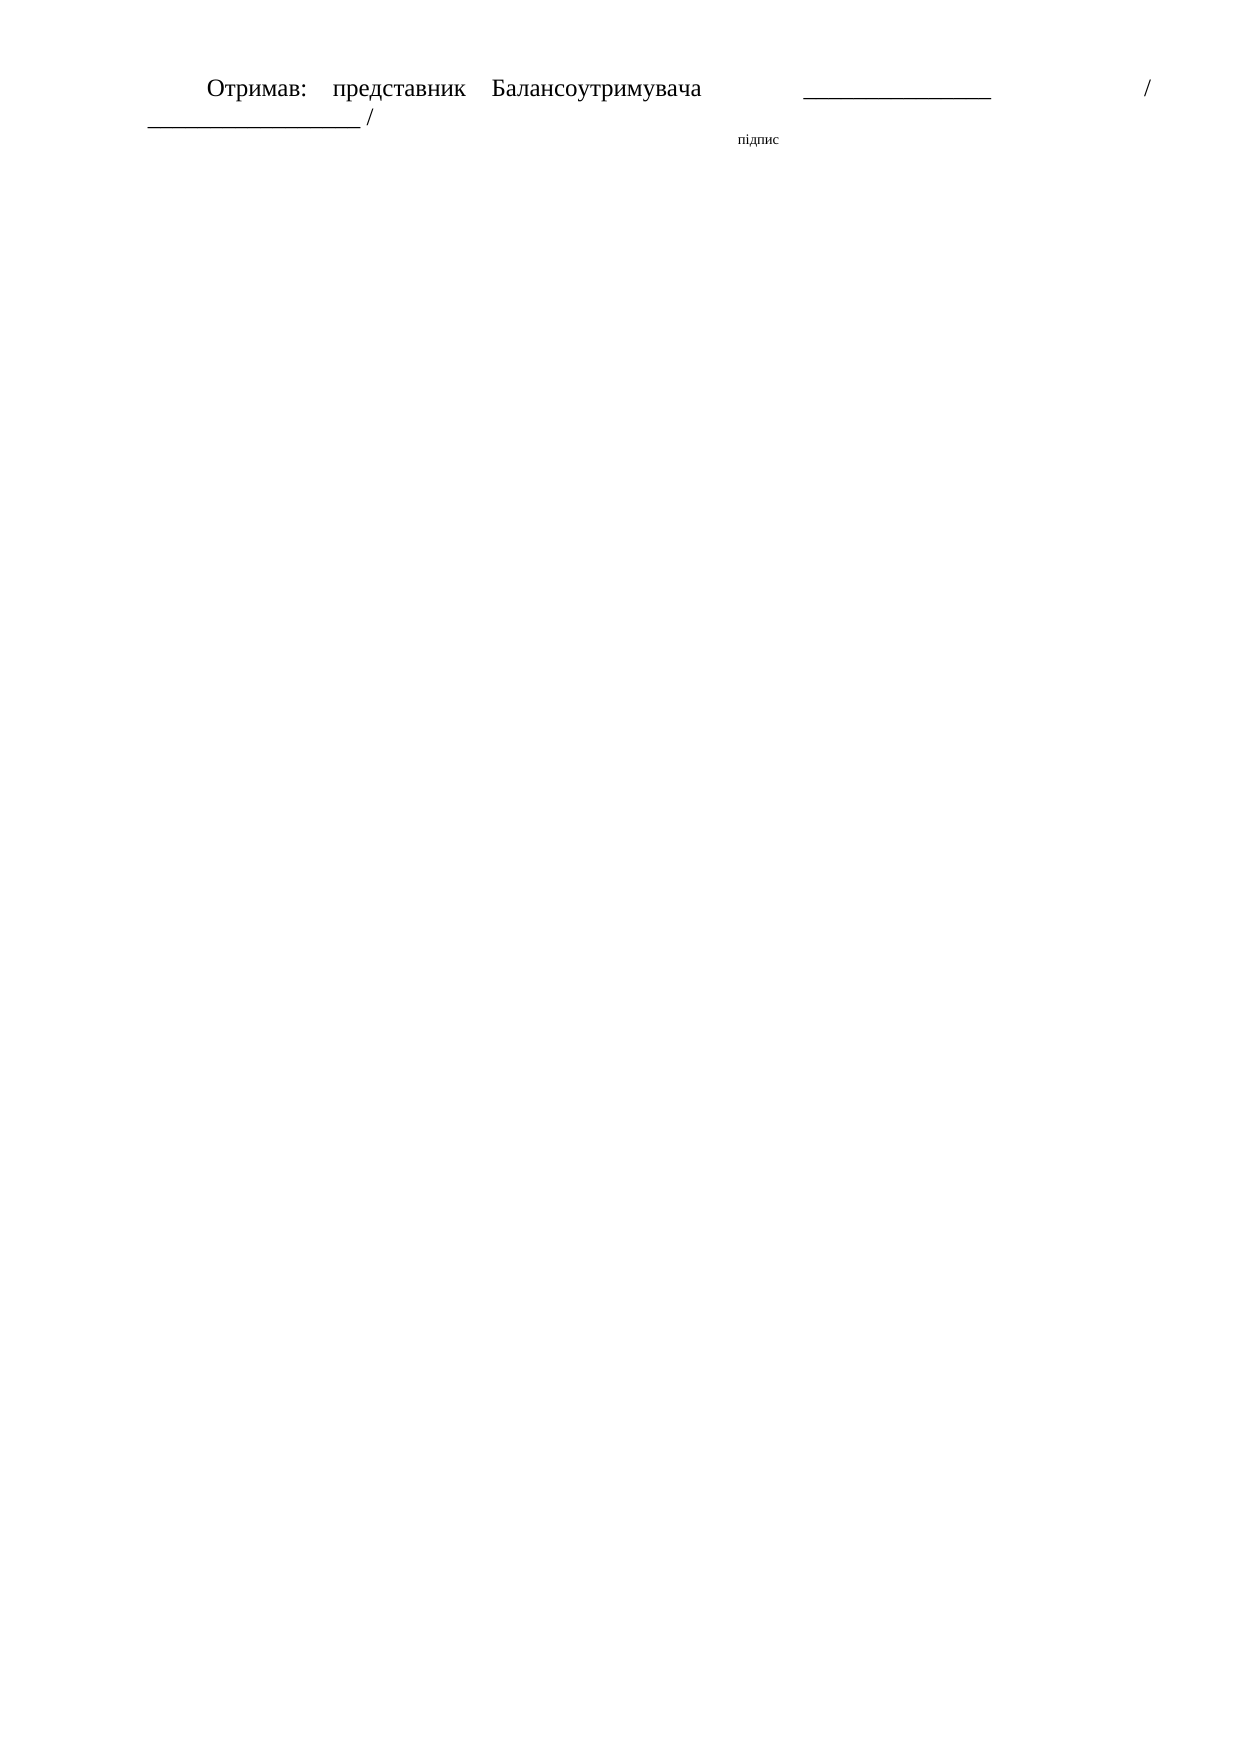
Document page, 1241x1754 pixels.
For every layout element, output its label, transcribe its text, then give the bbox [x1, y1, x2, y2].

text підпис [148, 131, 1152, 147]
text Отримав: представник Балансоутримувача _______________ / _________________ / [148, 73, 1152, 131]
